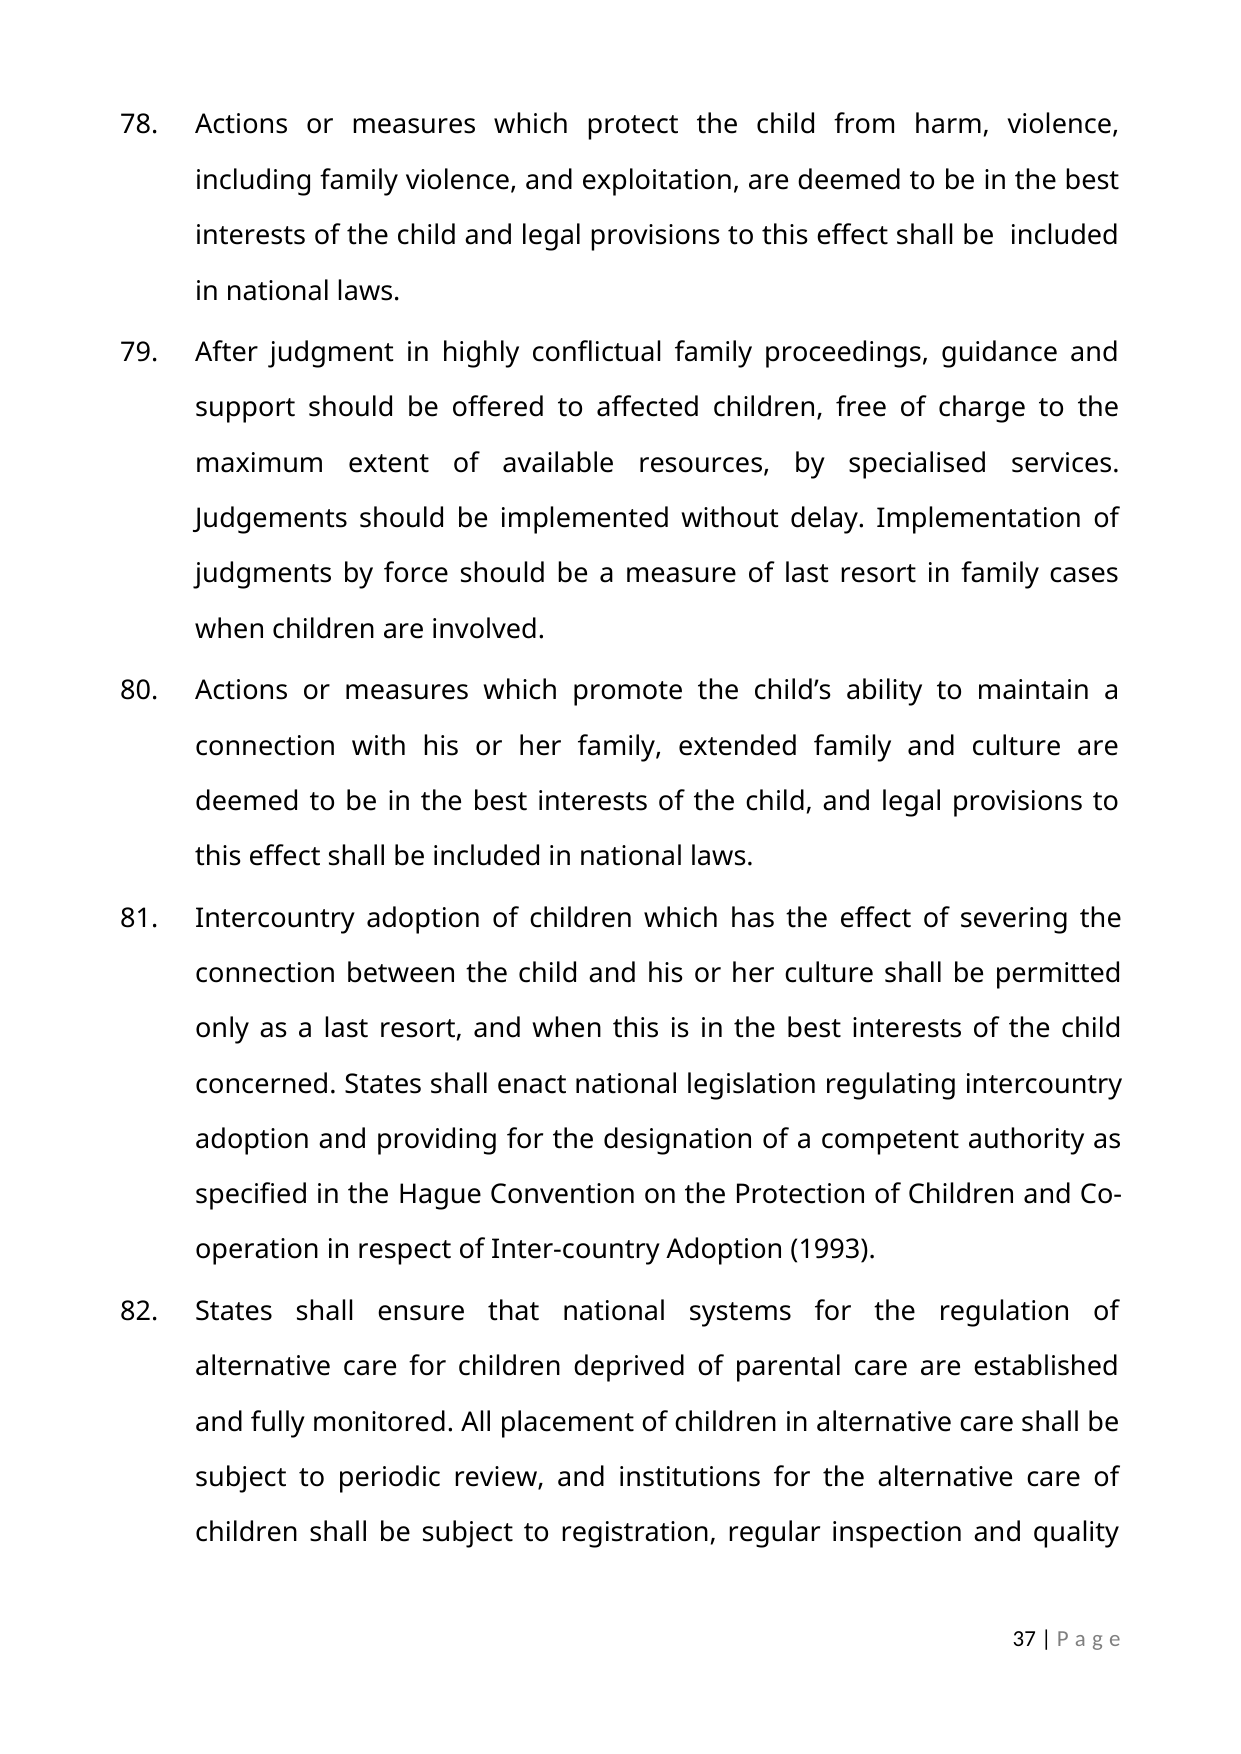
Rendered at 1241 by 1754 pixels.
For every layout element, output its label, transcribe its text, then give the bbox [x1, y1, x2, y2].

text 81. Intercountry adoption of children which has the effect of severing the connection between the child and his or her culture shall be permitted only as a last resort, and when this is in the best interests of the child concerned. States shall enact national legislation regulating intercountry adoption and providing for the designation of a competent authority as specified in the Hague Convention on the Protection of Children and Co-operation in respect of Inter-country Adoption (1993). [120, 898, 1123, 1267]
text 80. Actions or measures which promote the child’s ability to maintain a connection with his or her family, extended family and culture are deemed to be in the best interests of the child, and legal provisions to this effect shall be included in national laws. [120, 671, 1120, 873]
text 78. Actions or measures which protect the child from harm, violence, including family violence, and exploitation, are deemed to be in the best interests of the child and legal provisions to this effect shall be included in national laws. [120, 105, 1120, 308]
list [120, 1292, 1120, 1550]
text 79. After judgment in highly conflictual family proceedings, guidance and support should be offered to affected children, free of charge to the maximum extent of available resources, by specialised services. Judgements should be implemented without delay. Implementation of judgments by force should be a measure of last resort in family cases when children are involved. [120, 332, 1120, 646]
